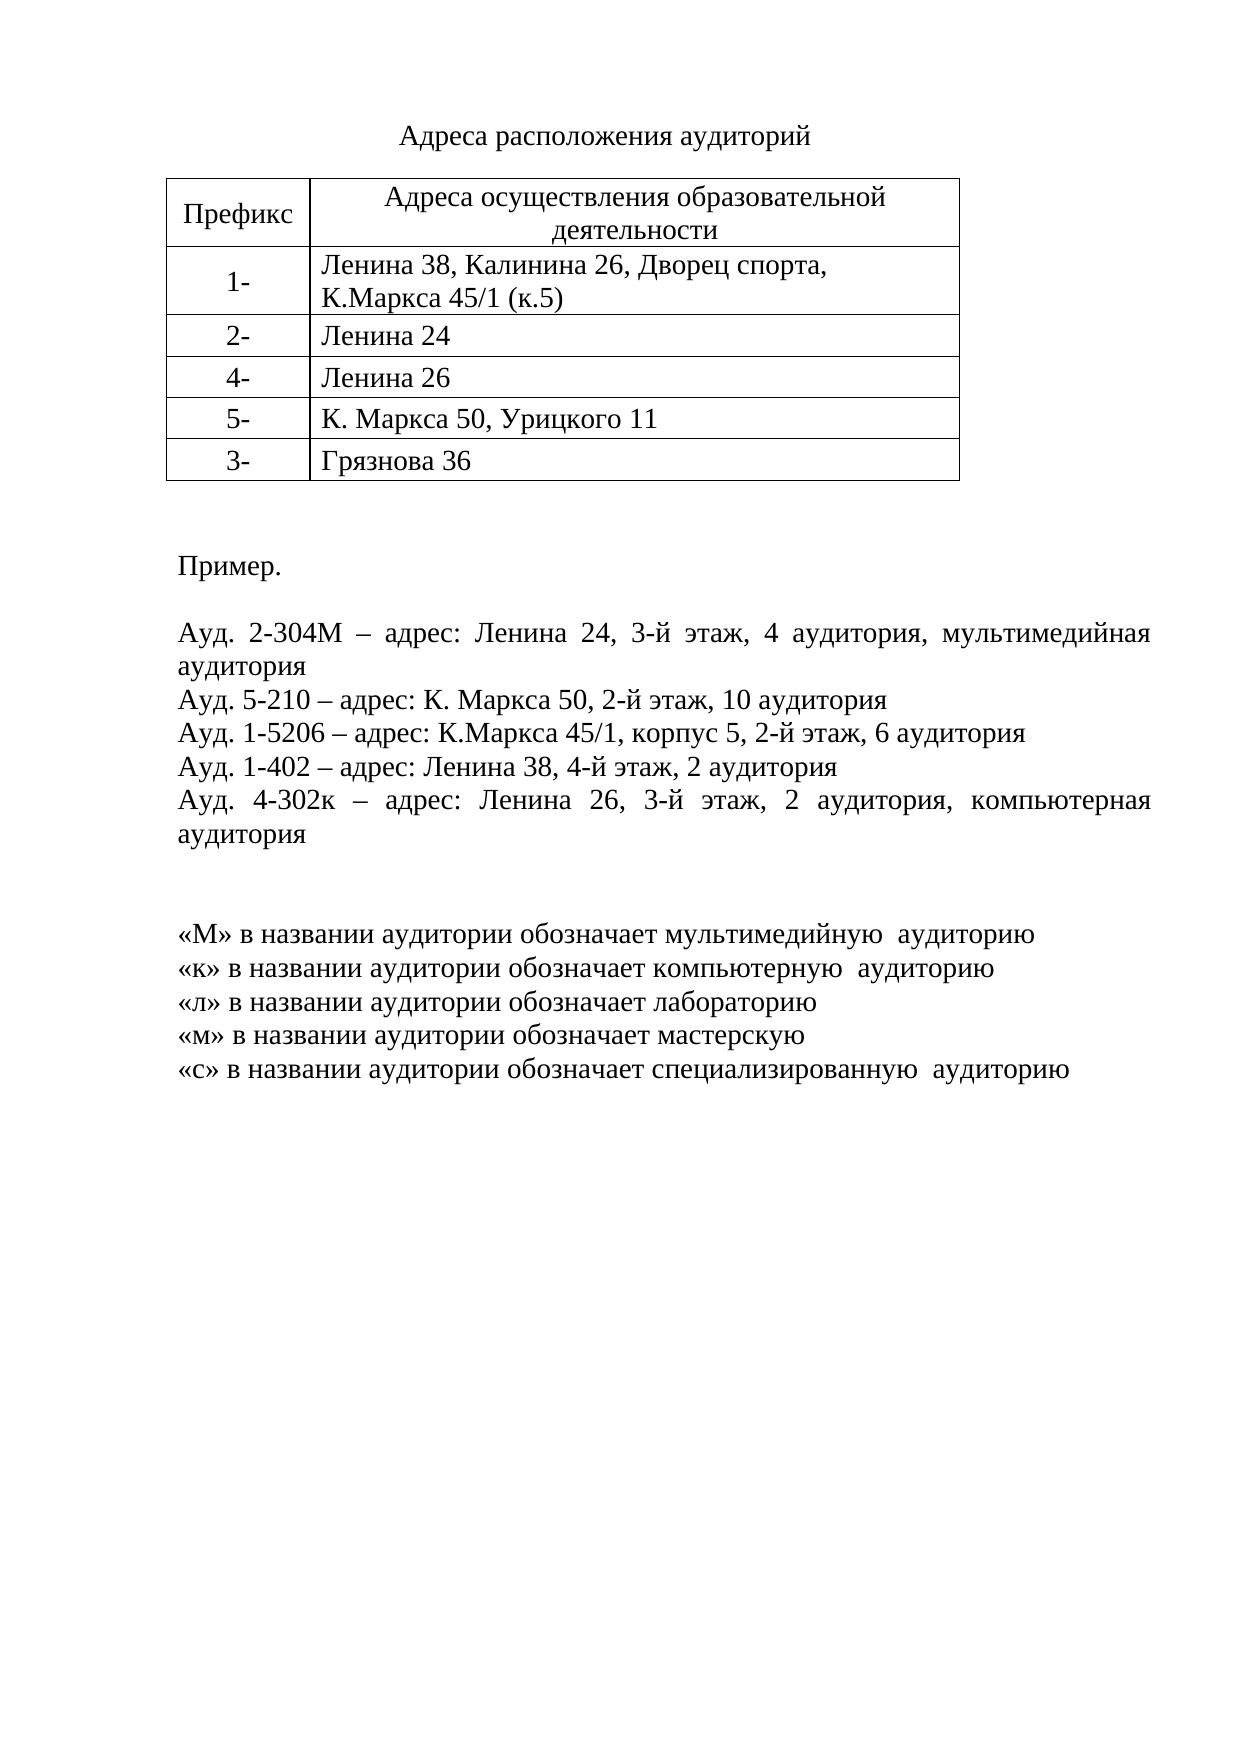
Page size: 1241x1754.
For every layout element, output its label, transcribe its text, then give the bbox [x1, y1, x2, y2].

table_cell 4- [167, 357, 309, 397]
table_header Префикс [167, 179, 309, 246]
text «м» в названии аудитории обозначает мастерскую [177, 1017, 1152, 1051]
text «л» в названии аудитории обозначает лабораторию [177, 984, 1152, 1017]
text Пример. [177, 548, 1152, 581]
table_cell 1- [167, 247, 309, 314]
text Ауд. 5-210 – адрес: К. Маркса 50, 2-й этаж, 10 аудитория [177, 682, 1152, 715]
text Ауд. 4-302к – адрес: Ленина 26, 3-й этаж, 2 аудитория, компьютерная аудитория [177, 782, 1152, 849]
table_cell 3- [167, 439, 309, 479]
table_cell 5- [167, 398, 309, 438]
text Адреса расположения аудиторий [325, 118, 1152, 152]
table_cell Ленина 24 [311, 315, 959, 356]
text Ауд. 1-5206 – адрес: К.Маркса 45/1, корпус 5, 2-й этаж, 6 аудитория [177, 715, 1152, 749]
table_cell Ленина 26 [311, 357, 959, 397]
table_cell Ленина 38, Калинина 26, Дворец спорта, К.Маркса 45/1 (к.5) [311, 247, 959, 314]
table_cell К. Маркса 50, Урицкого 11 [311, 398, 959, 438]
text Ауд. 2-304М – адрес: Ленина 24, 3-й этаж, 4 аудитория, мультимедийная аудитория [177, 615, 1152, 682]
text «с» в названии аудитории обозначает специализированную аудиторию [177, 1051, 1152, 1084]
text «М» в названии аудитории обозначает мультимедийную аудиторию [177, 917, 1152, 950]
table_cell 2- [167, 315, 309, 356]
text «к» в названии аудитории обозначает компьютерную аудиторию [177, 950, 1152, 984]
text Ауд. 1-402 – адрес: Ленина 38, 4-й этаж, 2 аудитория [177, 749, 1152, 782]
table_header Адреса осуществления образовательной деятельности [311, 179, 959, 246]
table_cell Грязнова 36 [311, 439, 959, 479]
